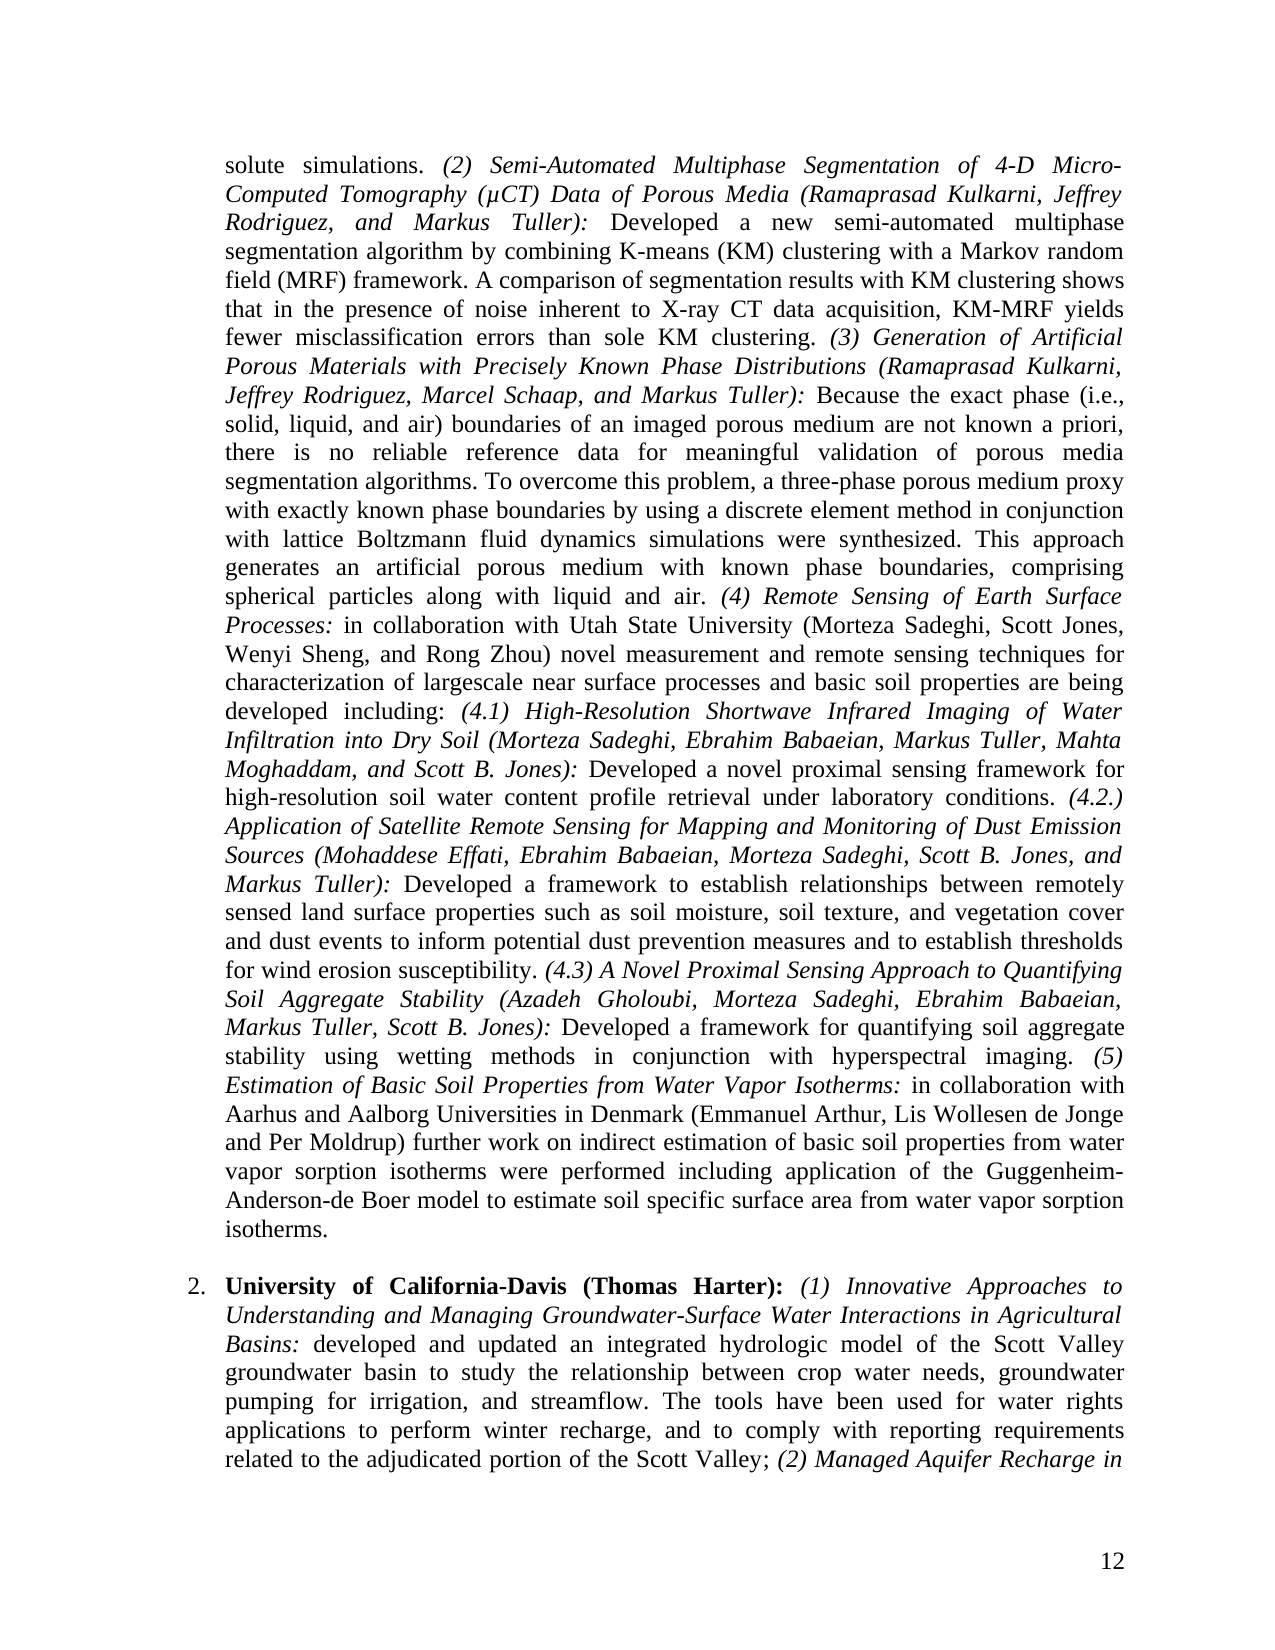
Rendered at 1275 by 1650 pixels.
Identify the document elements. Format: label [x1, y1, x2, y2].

list [187, 1271, 1125, 1472]
list [187, 150, 1125, 1242]
